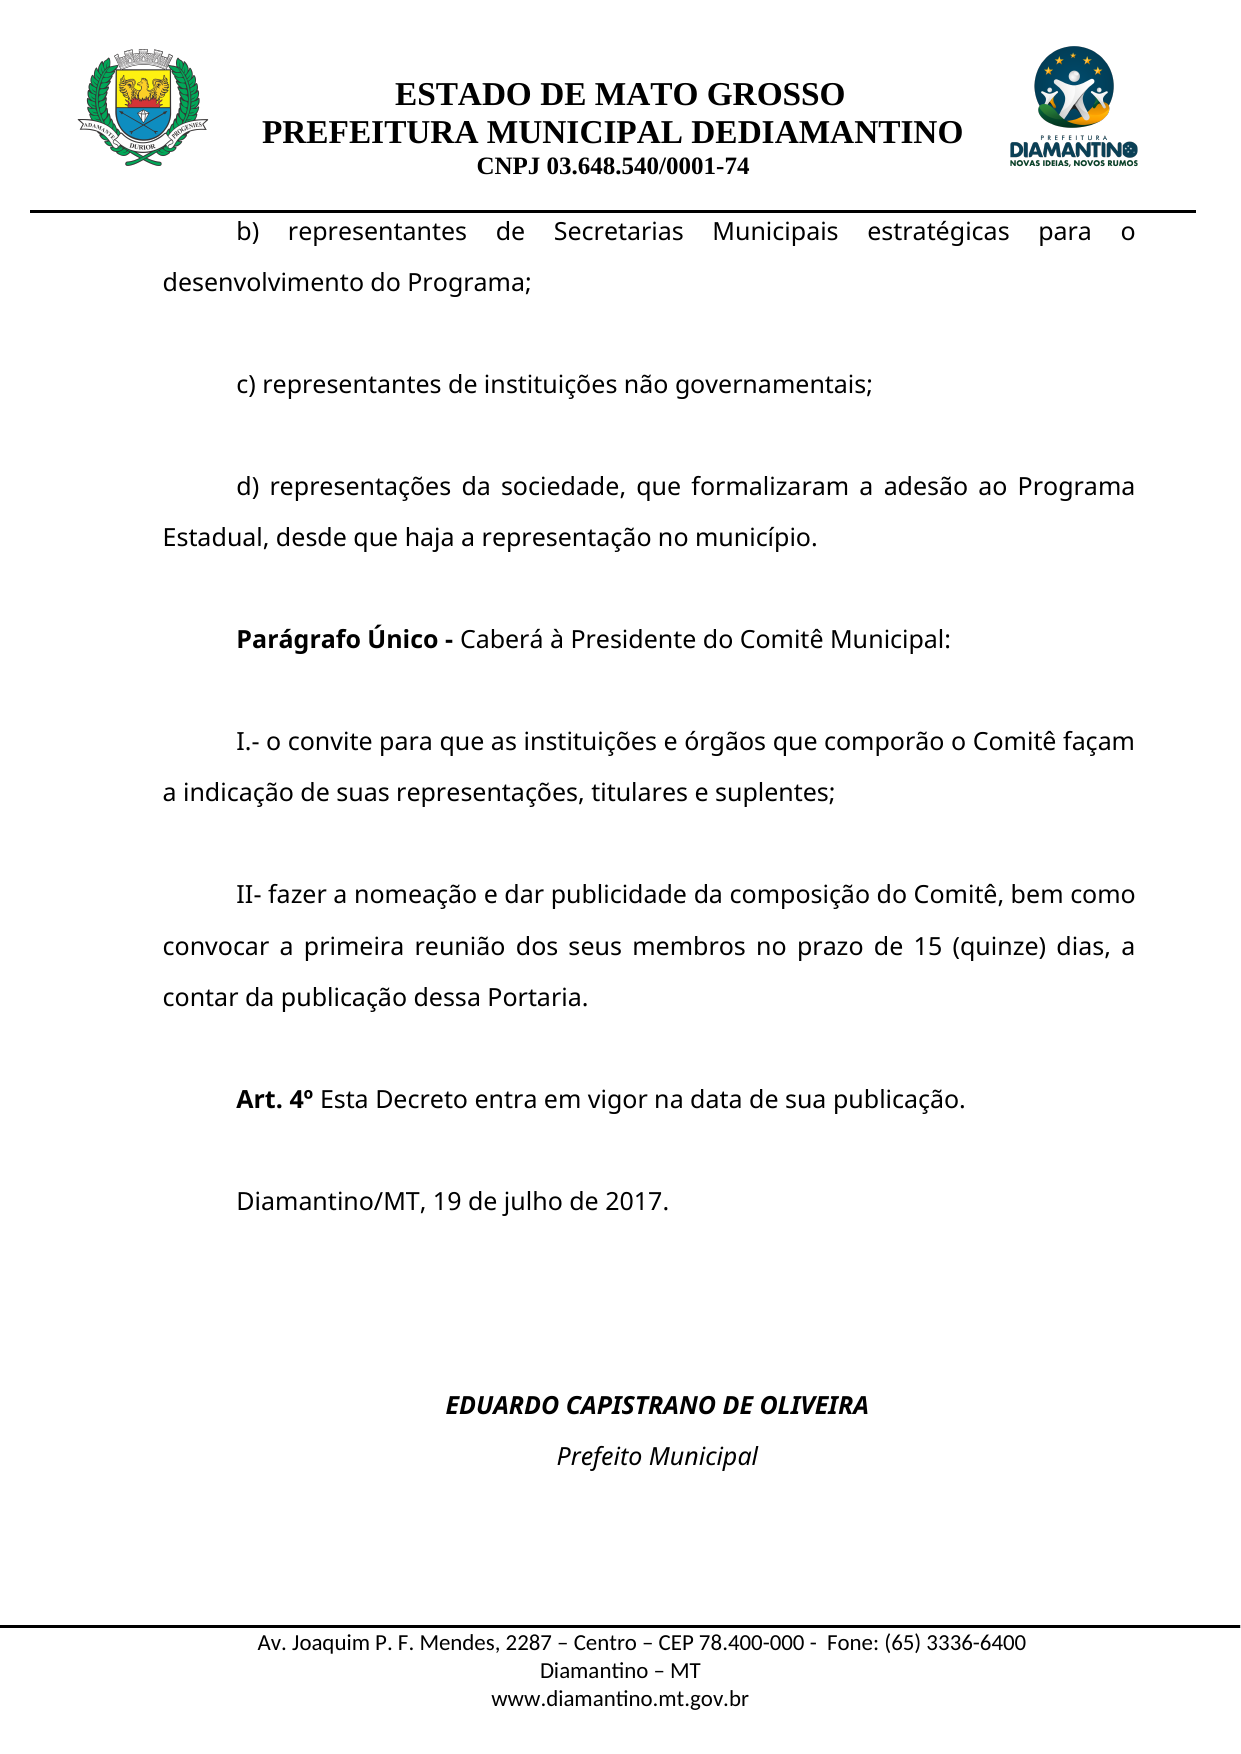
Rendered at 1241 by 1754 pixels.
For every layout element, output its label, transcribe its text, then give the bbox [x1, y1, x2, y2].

text Prefeito Municipal [162, 1438, 1137, 1473]
text I.- o convite para que as instituições e órgãos que comporão o Comitê façam a indicação de suas representações, titulares e suplentes; [162, 724, 1137, 809]
text Diamantino/MT, 19 de julho de 2017. [162, 1183, 1137, 1217]
picture [77, 49, 209, 166]
text d) representações da sociedade, que formalizaram a adesão ao Programa Estadual, desde que haja a representação no município. [162, 469, 1137, 554]
picture [1010, 46, 1138, 167]
text c) representantes de instituições não governamentais; [162, 367, 1137, 401]
text b) representantes de Secretarias Municipais estratégicas para o desenvolvimento do Programa; [162, 213, 1137, 299]
picture [1069, 71, 1079, 81]
text EDUARDO CAPISTRANO DE OLIVEIRA [162, 1387, 1137, 1422]
text Parágrafo Único - Caberá à Presidente do Comitê Municipal: [162, 622, 1137, 656]
text II- fazer a nomeação e dar publicidade da composição do Comitê, bem como convocar a primeira reunião dos seus membros no prazo de 15 (quinze) dias, a contar da publicação dessa Portaria. [162, 877, 1137, 1013]
text Art. 4º Esta Decreto entra em vigor na data de sua publicação. [162, 1081, 1137, 1115]
